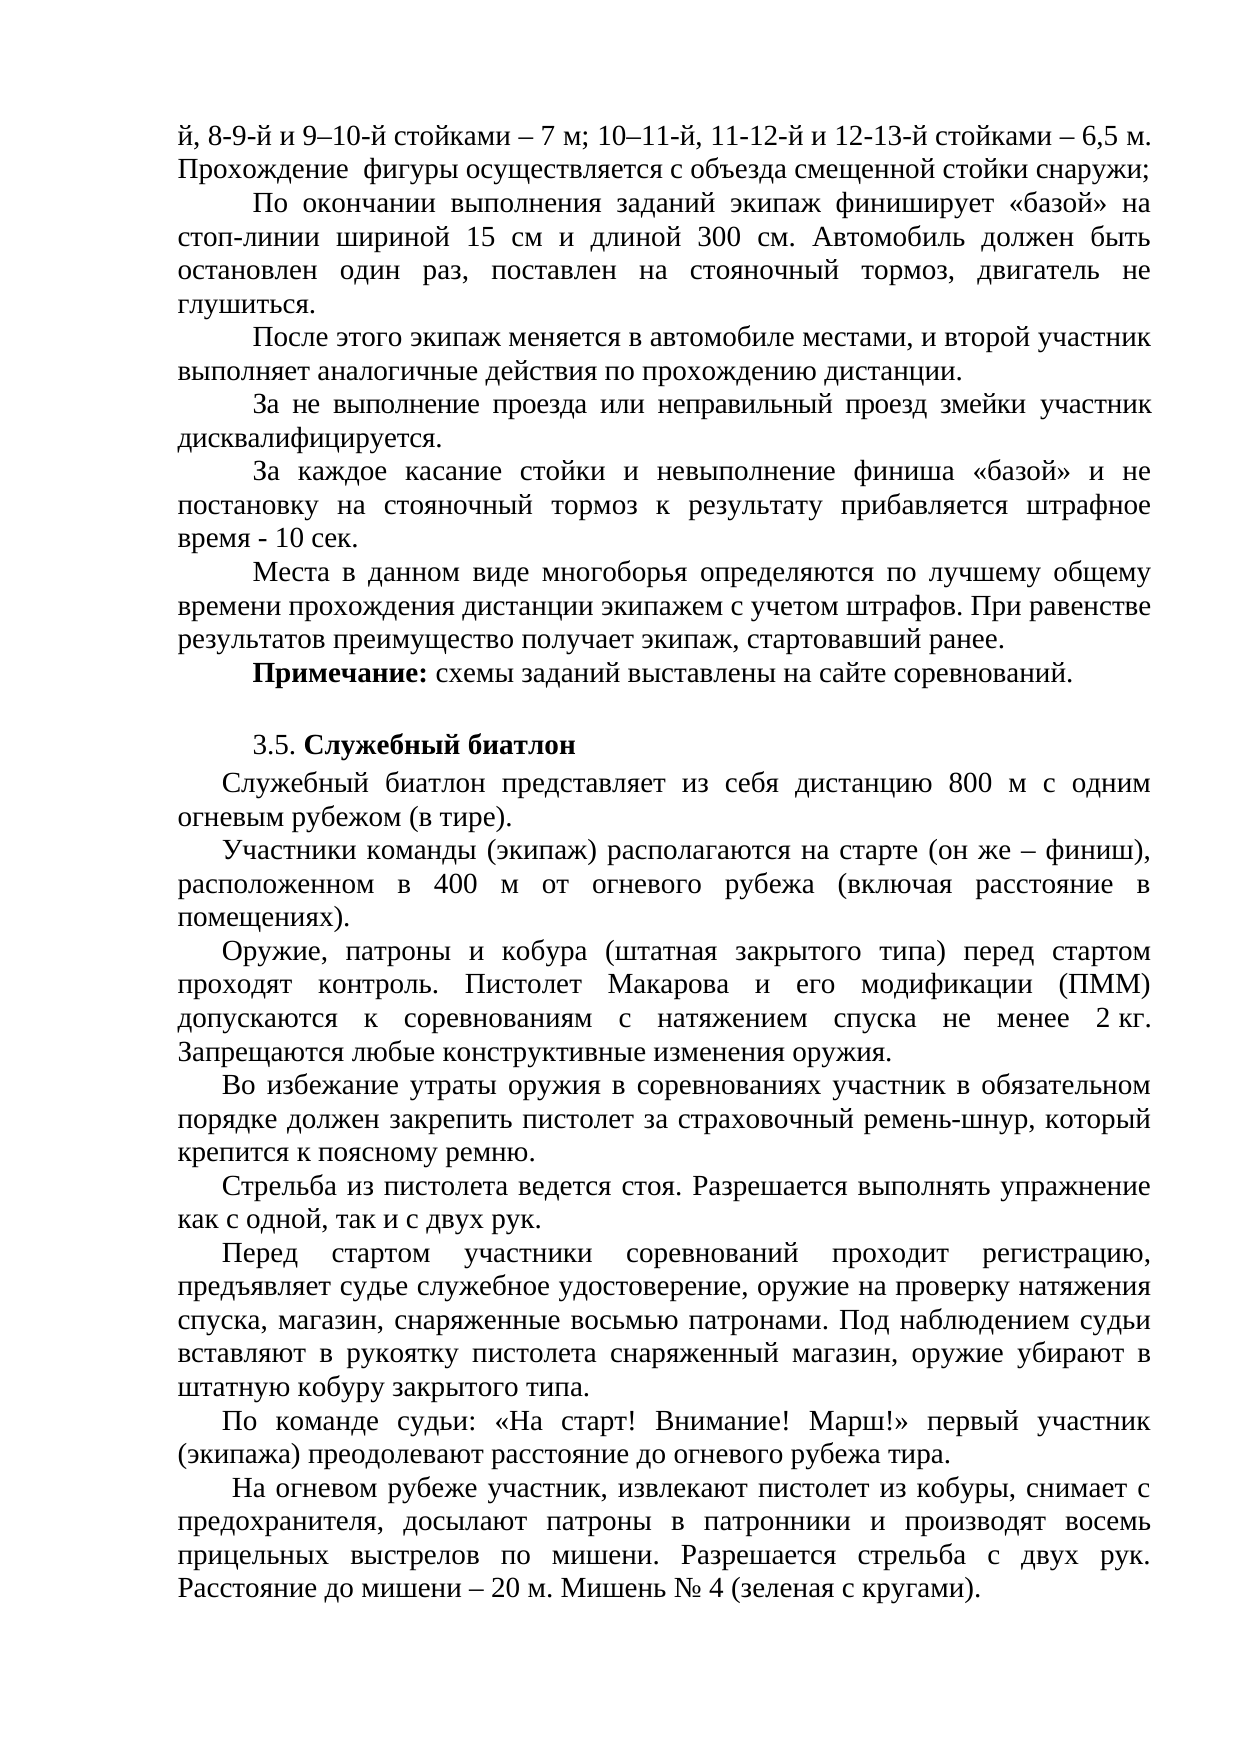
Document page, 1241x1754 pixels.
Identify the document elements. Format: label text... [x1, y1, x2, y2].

text После этого экипаж меняется в автомобиле местами, и второй участник выполняет аналогичные действия по прохождению дистанции. [177, 319, 1152, 386]
text Места в данном виде многоборья определяются по лучшему общему времени прохождения дистанции экипажем с учетом штрафов. При равенстве результатов преимущество получает экипаж, стартовавший ранее. [177, 554, 1152, 655]
text За не выполнение проезда или неправильный проезд змейки участник дисквалифицируется. [177, 386, 1152, 453]
text Примечание: схемы заданий выставлены на сайте соревнований. [177, 655, 1152, 688]
text На огневом рубеже участник, извлекают пистолет из кобуры, снимает с предохранителя, досылают патроны в патронники и производят восемь прицельных выстрелов по мишени. Разрешается стрельба с двух рук. Расстояние до мишени – 20 м. Мишень № 4 (зеленая с кругами). [177, 1470, 1152, 1604]
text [177, 118, 1152, 185]
text За каждое касание стойки и невыполнение финиша «базой» и не постановку на стояночный тормоз к результату прибавляется штрафное время - 10 сек. [177, 453, 1152, 554]
text Стрельба из пистолета ведется стоя. Разрешается выполнять упражнение как с одной, так и с двух рук. [177, 1168, 1152, 1235]
text Во избежание утраты оружия в соревнованиях участник в обязательном порядке должен закрепить пистолет за страховочный ремень-шнур, который крепится к поясному ремню. [177, 1067, 1152, 1168]
text Оружие, патроны и кобура (штатная закрытого типа) перед стартом проходят контроль. Пистолет Макарова и его модификации (ПММ) допускаются к соревнованиям с натяжением спуска не менее 2 кг. Запрещаются любые конструктивные изменения оружия. [177, 933, 1152, 1067]
text Служебный биатлон представляет из себя дистанцию 800 м с одним огневым рубежом (в тире). [177, 765, 1152, 832]
text По команде судьи: «На старт! Внимание! Марш!» первый участник (экипажа) преодолевают расстояние до огневого рубежа тира. [177, 1403, 1152, 1470]
text 3.5. Служебный биатлон [177, 727, 1152, 760]
text По окончании выполнения заданий экипаж финиширует «базой» на стоп-линии шириной 15 см и длиной 300 см. Автомобиль должен быть остановлен один раз, поставлен на стояночный тормоз, двигатель не глушиться. [177, 185, 1152, 319]
text Участники команды (экипаж) располагаются на старте (он же – финиш), расположенном в 400 м от огневого рубежа (включая расстояние в помещениях). [177, 832, 1152, 933]
text Перед стартом участники соревнований проходит регистрацию, предъявляет судье служебное удостоверение, оружие на проверку натяжения спуска, магазин, снаряженные восьмью патронами. Под наблюдением судьи вставляют в рукоятку пистолета снаряженный магазин, оружие убирают в штатную кобуру закрытого типа. [177, 1235, 1152, 1403]
